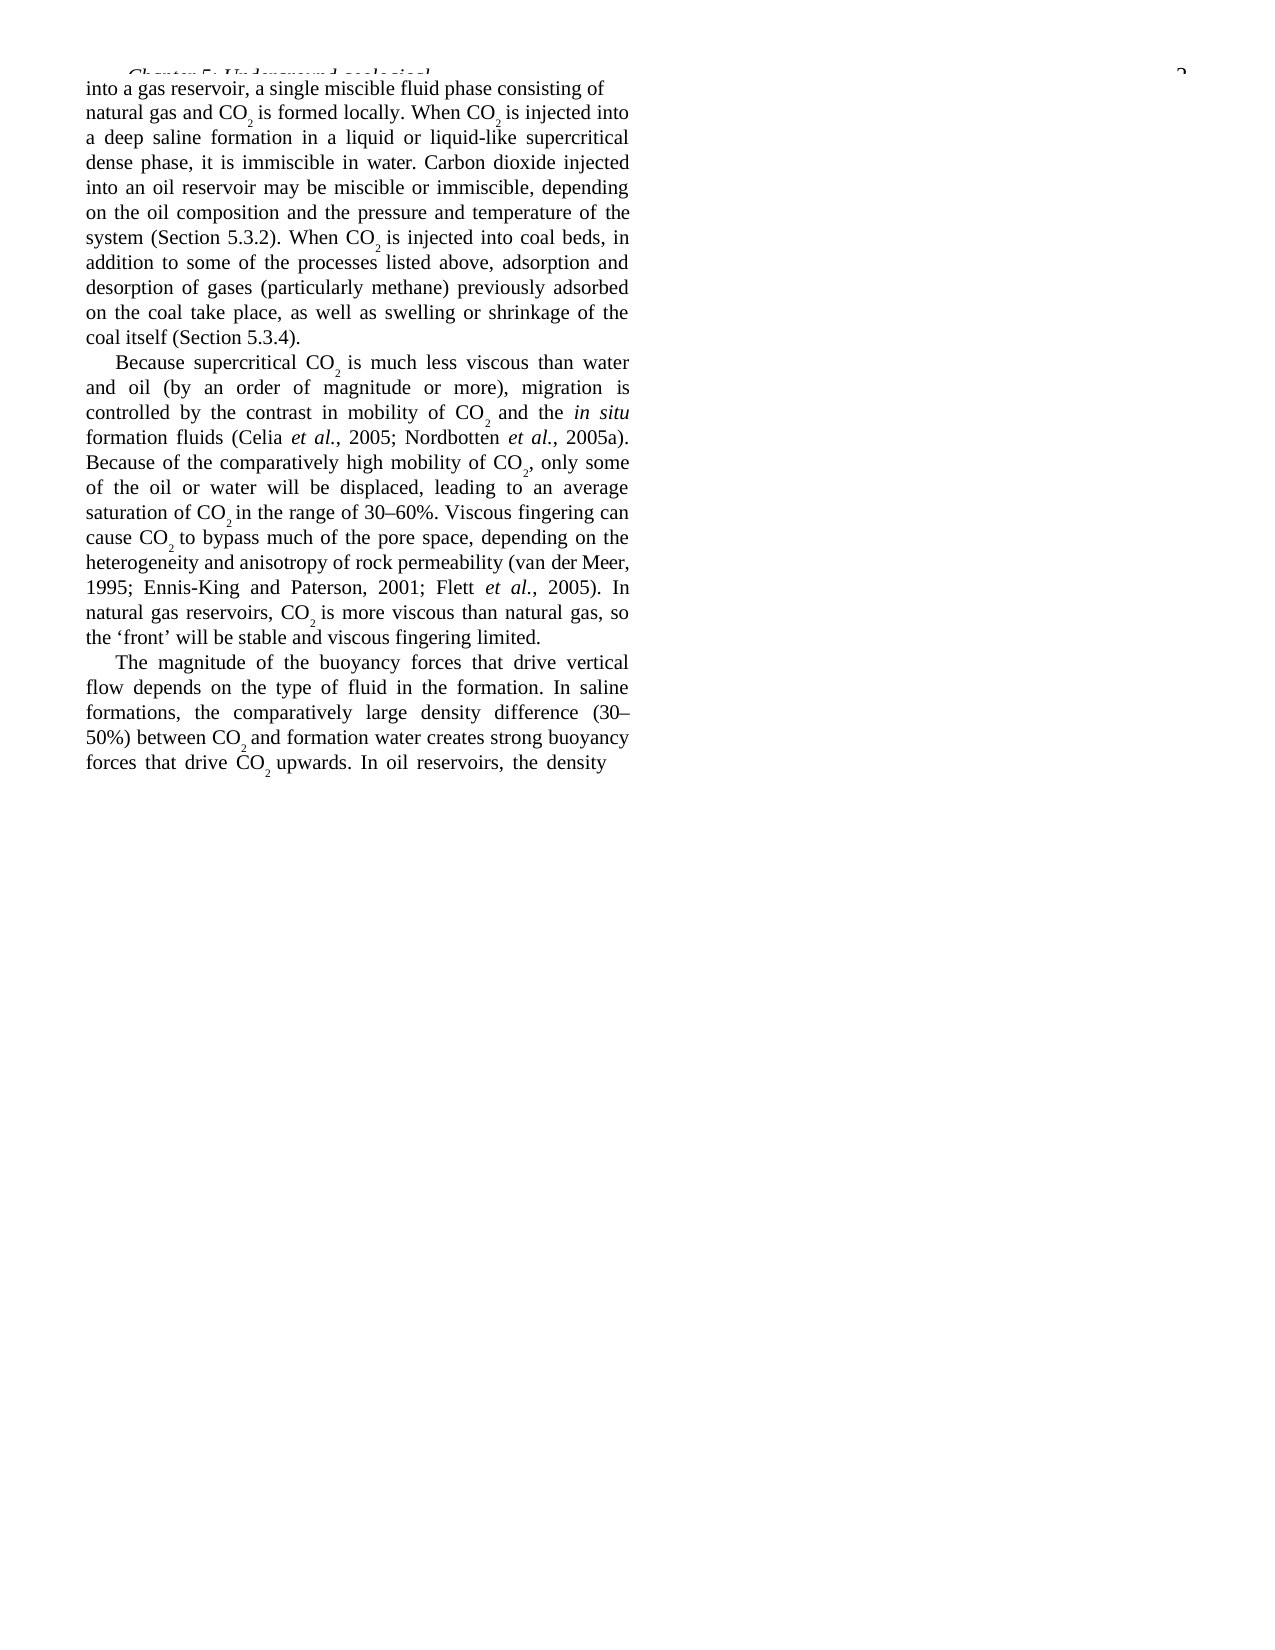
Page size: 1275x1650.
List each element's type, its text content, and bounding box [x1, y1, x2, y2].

text The magnitude of the buoyancy forces that drive vertical flow depends on the type of fluid in the formation. In saline formations, the comparatively large density difference (30– 50%) between CO2 and formation water creates strong buoyancy forces that drive CO2 upwards. In oil reservoirs, the density [86, 650, 629, 775]
text natural gas and CO2 is formed locally. When CO2 is injected into a deep saline formation in a liquid or liquid-like supercritical dense phase, it is immiscible in water. Carbon dioxide injected into an oil reservoir may be miscible or immiscible, depending on the oil composition and the pressure and temperature of the system (Section 5.3.2). When CO2 is injected into coal beds, in addition to some of the processes listed above, adsorption and desorption of gases (particularly methane) previously adsorbed on the coal take place, as well as swelling or shrinkage of the coal itself (Section 5.3.4). [86, 100, 629, 350]
text Because supercritical CO2 is much less viscous than water and oil (by an order of magnitude or more), migration is controlled by the contrast in mobility of CO2 and the in situ formation fluids (Celia et al., 2005; Nordbotten et al., 2005a). Because of the comparatively high mobility of CO2, only some of the oil or water will be displaced, leading to an average saturation of CO2 in the range of 30–60%. Viscous fingering can cause CO2 to bypass much of the pore space, depending on the heterogeneity and anisotropy of rock permeability (van der Meer, 1995; Ennis-King and Paterson, 2001; Flett et al., 2005). In natural gas reservoirs, CO2 is more viscous than natural gas, so the ‘front’ will be stable and viscous fingering limited. [86, 350, 629, 650]
text into a gas reservoir, a single miscible fluid phase consisting of [86, 79, 643, 99]
